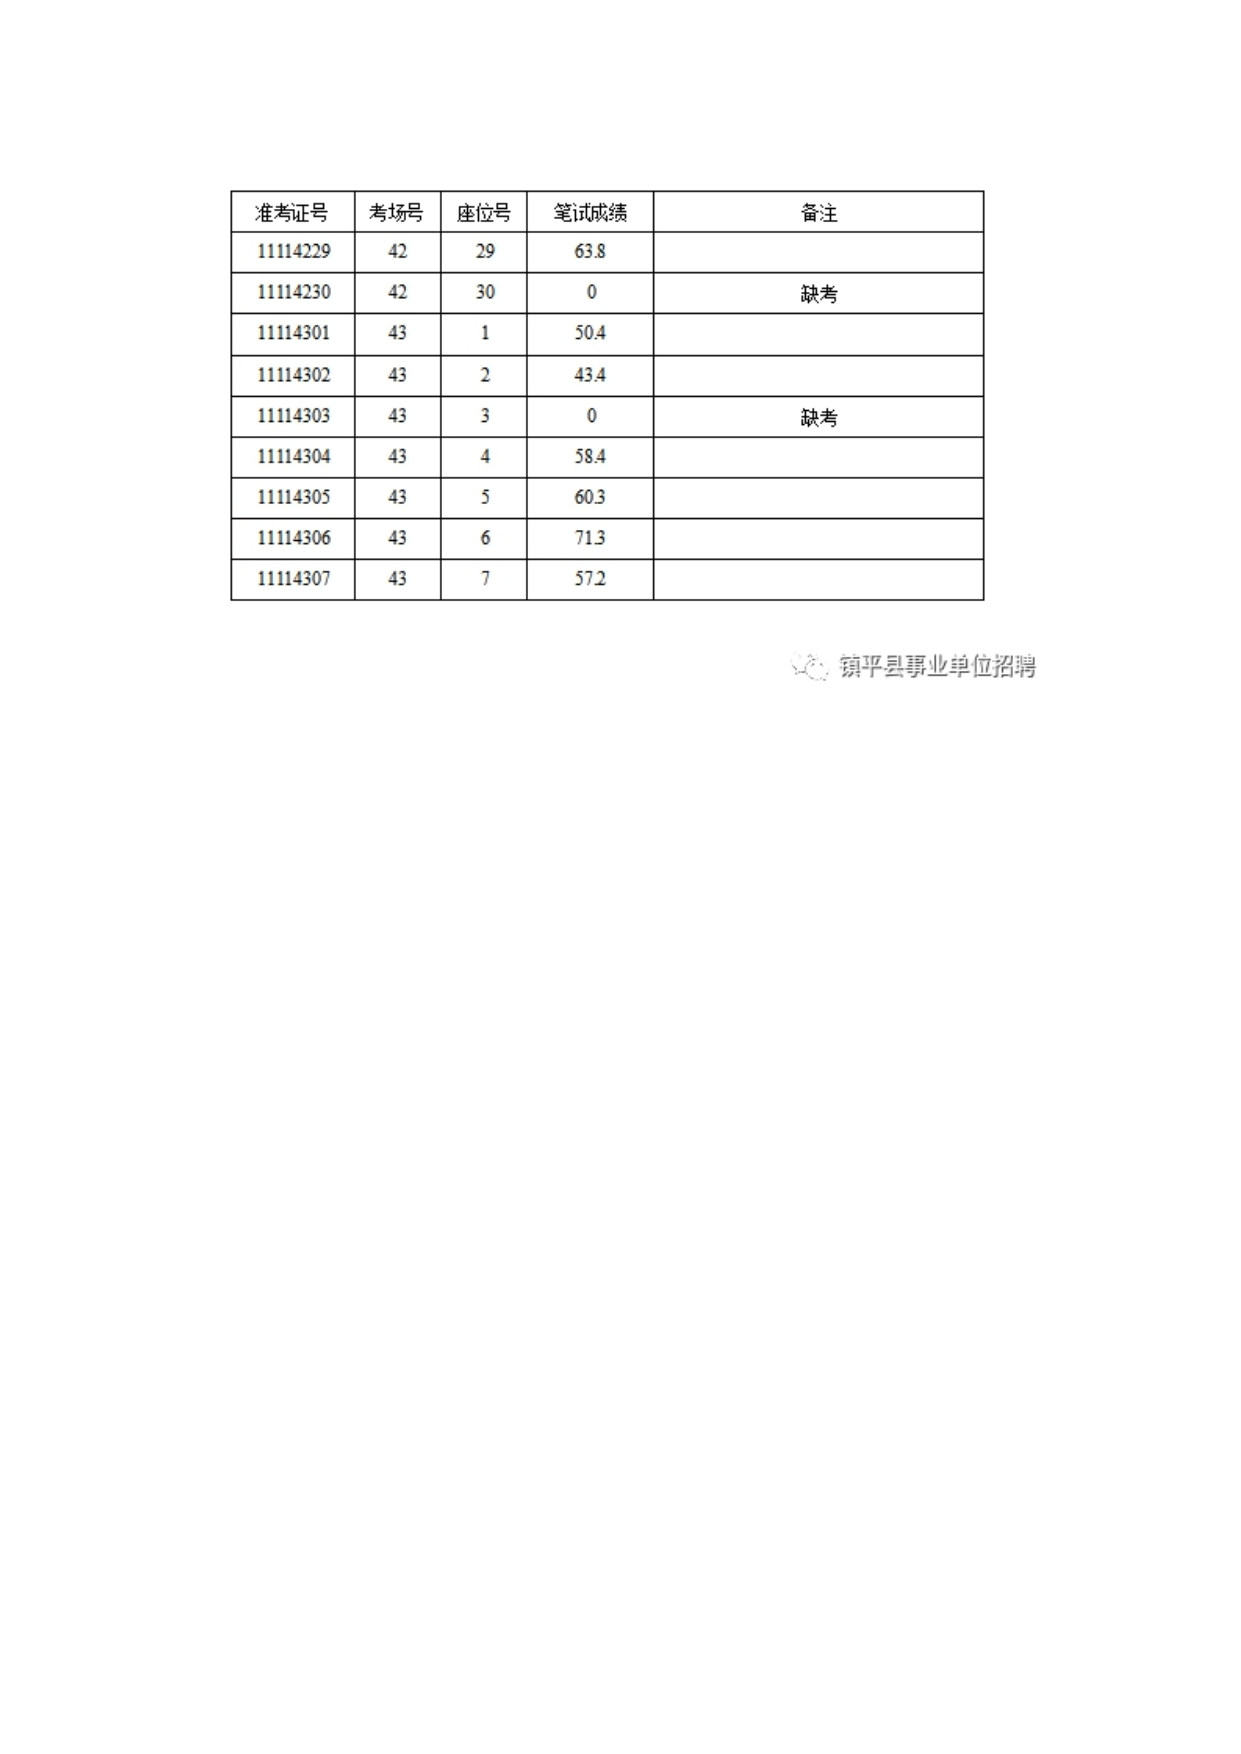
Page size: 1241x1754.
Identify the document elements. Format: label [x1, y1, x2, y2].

picture [187, 162, 1063, 706]
